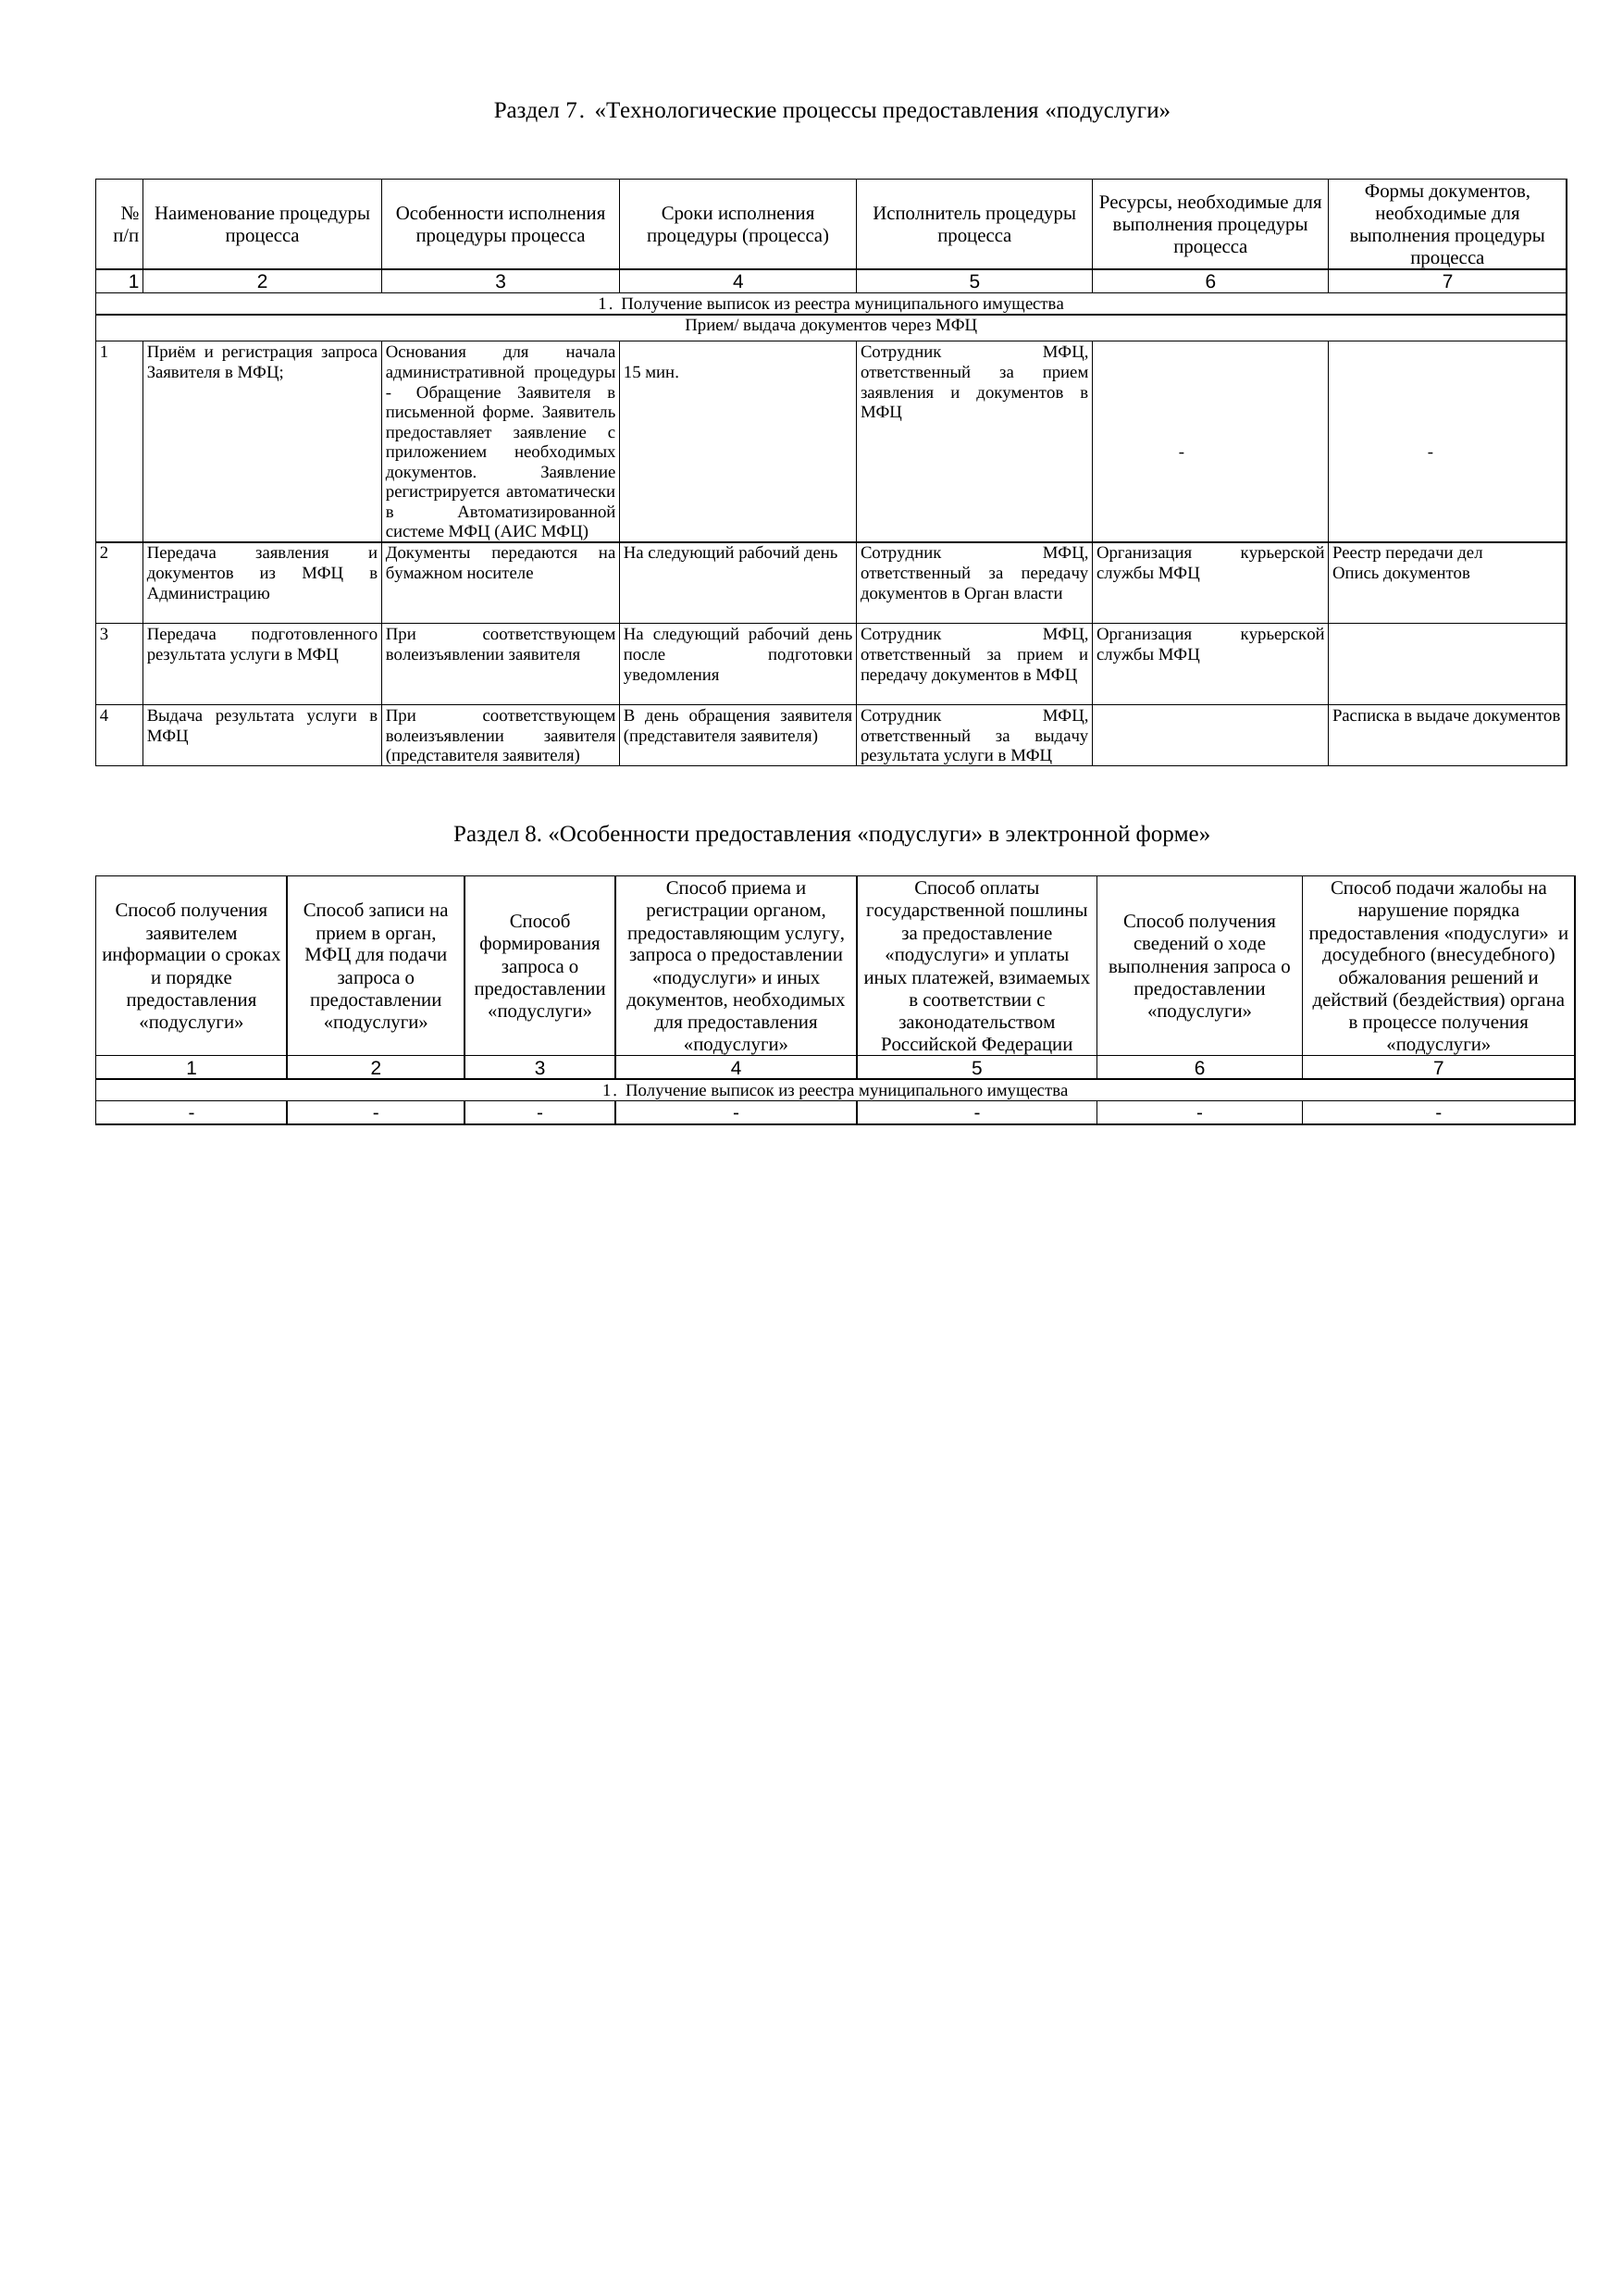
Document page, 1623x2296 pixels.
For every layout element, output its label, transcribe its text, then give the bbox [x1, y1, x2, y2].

table_cell 6 [1097, 1056, 1302, 1078]
table_cell Передача подготовленного результата услуги в МФЦ [143, 624, 381, 704]
table_cell 3 [96, 624, 142, 704]
table_cell 15 мин. [620, 341, 856, 541]
text Раздел 7. «Технологические процессы предоставления «подуслуги» [95, 96, 1568, 122]
table_cell Основания для начала административной процедуры - Обращение Заявителя в письменной форме. Заявитель предоставляет заявление с приложением необходимых документов. Заявление регистрируется автоматически в Автоматизированной системе МФЦ (АИС МФЦ) [382, 341, 619, 541]
table_cell При соответствующем волеизъявлении заявителя (представителя заявителя) [382, 705, 619, 765]
table_header Способ подачи жалобы на нарушение порядка предоставления «подуслуги» и досудебного (внесудебного) обжалования решений и действий (бездействия) органа в процессе получения «подуслуги» [1303, 876, 1574, 1055]
table_cell 1 [96, 270, 142, 292]
table_header Ресурсы, необходимые для выполнения процедуры процесса [1093, 180, 1328, 268]
table_header Способ приема и регистрации органом, предоставляющим услугу, запроса о предоставлении «подуслуги» и иных документов, необходимых для предоставления «подуслуги» [616, 876, 856, 1055]
table_header Способ записи на прием в орган, МФЦ для подачи запроса о предоставлении «подуслуги» [288, 876, 464, 1055]
table_header Формы документов, необходимые для выполнения процедуры процесса [1329, 180, 1566, 268]
table_cell - [1303, 1101, 1574, 1123]
table_cell 5 [858, 1056, 1096, 1078]
table_cell Организация курьерской службы МФЦ [1093, 543, 1328, 623]
table_cell Приём и регистрация запроса Заявителя в МФЦ; [143, 341, 381, 541]
table_header Способ получения заявителем информации о сроках и порядке предоставления «подуслуги» [96, 876, 286, 1055]
table_cell - [96, 1101, 286, 1123]
table_header № п/п [96, 180, 142, 268]
table_cell Сотрудник МФЦ, ответственный за прием и передачу документов в МФЦ [857, 624, 1092, 704]
table_header Сроки исполнения процедуры (процесса) [620, 180, 856, 268]
table_cell В день обращения заявителя (представителя заявителя) [620, 705, 856, 765]
table_cell Организация курьерской службы МФЦ [1093, 624, 1328, 704]
table_header Способ оплаты государственной пошлины за предоставление «подуслуги» и уплаты иных платежей, взимаемых в соответствии с законодательством Российской Федерации [858, 876, 1096, 1055]
table_cell 2 [288, 1056, 464, 1078]
table_cell 4 [616, 1056, 856, 1078]
table_cell Документы передаются на бумажном носителе [382, 543, 619, 623]
table_cell - [288, 1101, 464, 1123]
table_cell - [616, 1101, 856, 1123]
table_cell - [465, 1101, 614, 1123]
table_cell 7 [1303, 1056, 1574, 1078]
table_header Особенности исполнения процедуры процесса [382, 180, 619, 268]
table_cell Реестр передачи дел Опись документов [1329, 543, 1566, 623]
table_cell 1. Получение выписок из реестра муниципального имущества [96, 293, 1566, 314]
table_cell - [1097, 1101, 1302, 1123]
table_cell 6 [1093, 270, 1328, 292]
table_cell - [1093, 341, 1328, 541]
table_cell 4 [620, 270, 856, 292]
table_cell Прием/ выдача документов через МФЦ [96, 316, 1566, 341]
table_header Способ получения сведений о ходе выполнения запроса о предоставлении «подуслуги» [1097, 876, 1302, 1055]
table_cell Передача заявления и документов из МФЦ в Администрацию [143, 543, 381, 623]
text Раздел 8. «Особенности предоставления «подуслуги» в электронной форме» [95, 820, 1568, 846]
table_cell 2 [96, 543, 142, 623]
table_header Исполнитель процедуры процесса [857, 180, 1092, 268]
table_cell На следующий рабочий день [620, 543, 856, 623]
table_cell [1093, 705, 1328, 765]
table_header Наименование процедуры процесса [143, 180, 381, 268]
table_cell На следующий рабочий день после подготовки уведомления [620, 624, 856, 704]
table_cell 1 [96, 341, 142, 541]
table_cell 3 [465, 1056, 614, 1078]
table_cell 1. Получение выписок из реестра муниципального имущества [96, 1080, 1574, 1099]
table_cell Расписка в выдаче документов [1329, 705, 1566, 765]
table_cell Сотрудник МФЦ, ответственный за выдачу результата услуги в МФЦ [857, 705, 1092, 765]
table_cell Сотрудник МФЦ, ответственный за передачу документов в Орган власти [857, 543, 1092, 623]
table_cell 3 [382, 270, 619, 292]
table_cell [1329, 624, 1566, 704]
table_cell 5 [857, 270, 1092, 292]
table_header Способ формирования запроса о предоставлении «подуслуги» [465, 876, 614, 1055]
table_cell При соответствующем волеизъявлении заявителя [382, 624, 619, 704]
table_cell - [1329, 341, 1566, 541]
table_cell 1 [96, 1056, 286, 1078]
table_cell Сотрудник МФЦ, ответственный за прием заявления и документов в МФЦ [857, 341, 1092, 541]
table_cell Выдача результата услуги в МФЦ [143, 705, 381, 765]
table_cell - [858, 1101, 1096, 1123]
table_cell 4 [96, 705, 142, 765]
table_cell 2 [143, 270, 381, 292]
table_cell 7 [1329, 270, 1566, 292]
